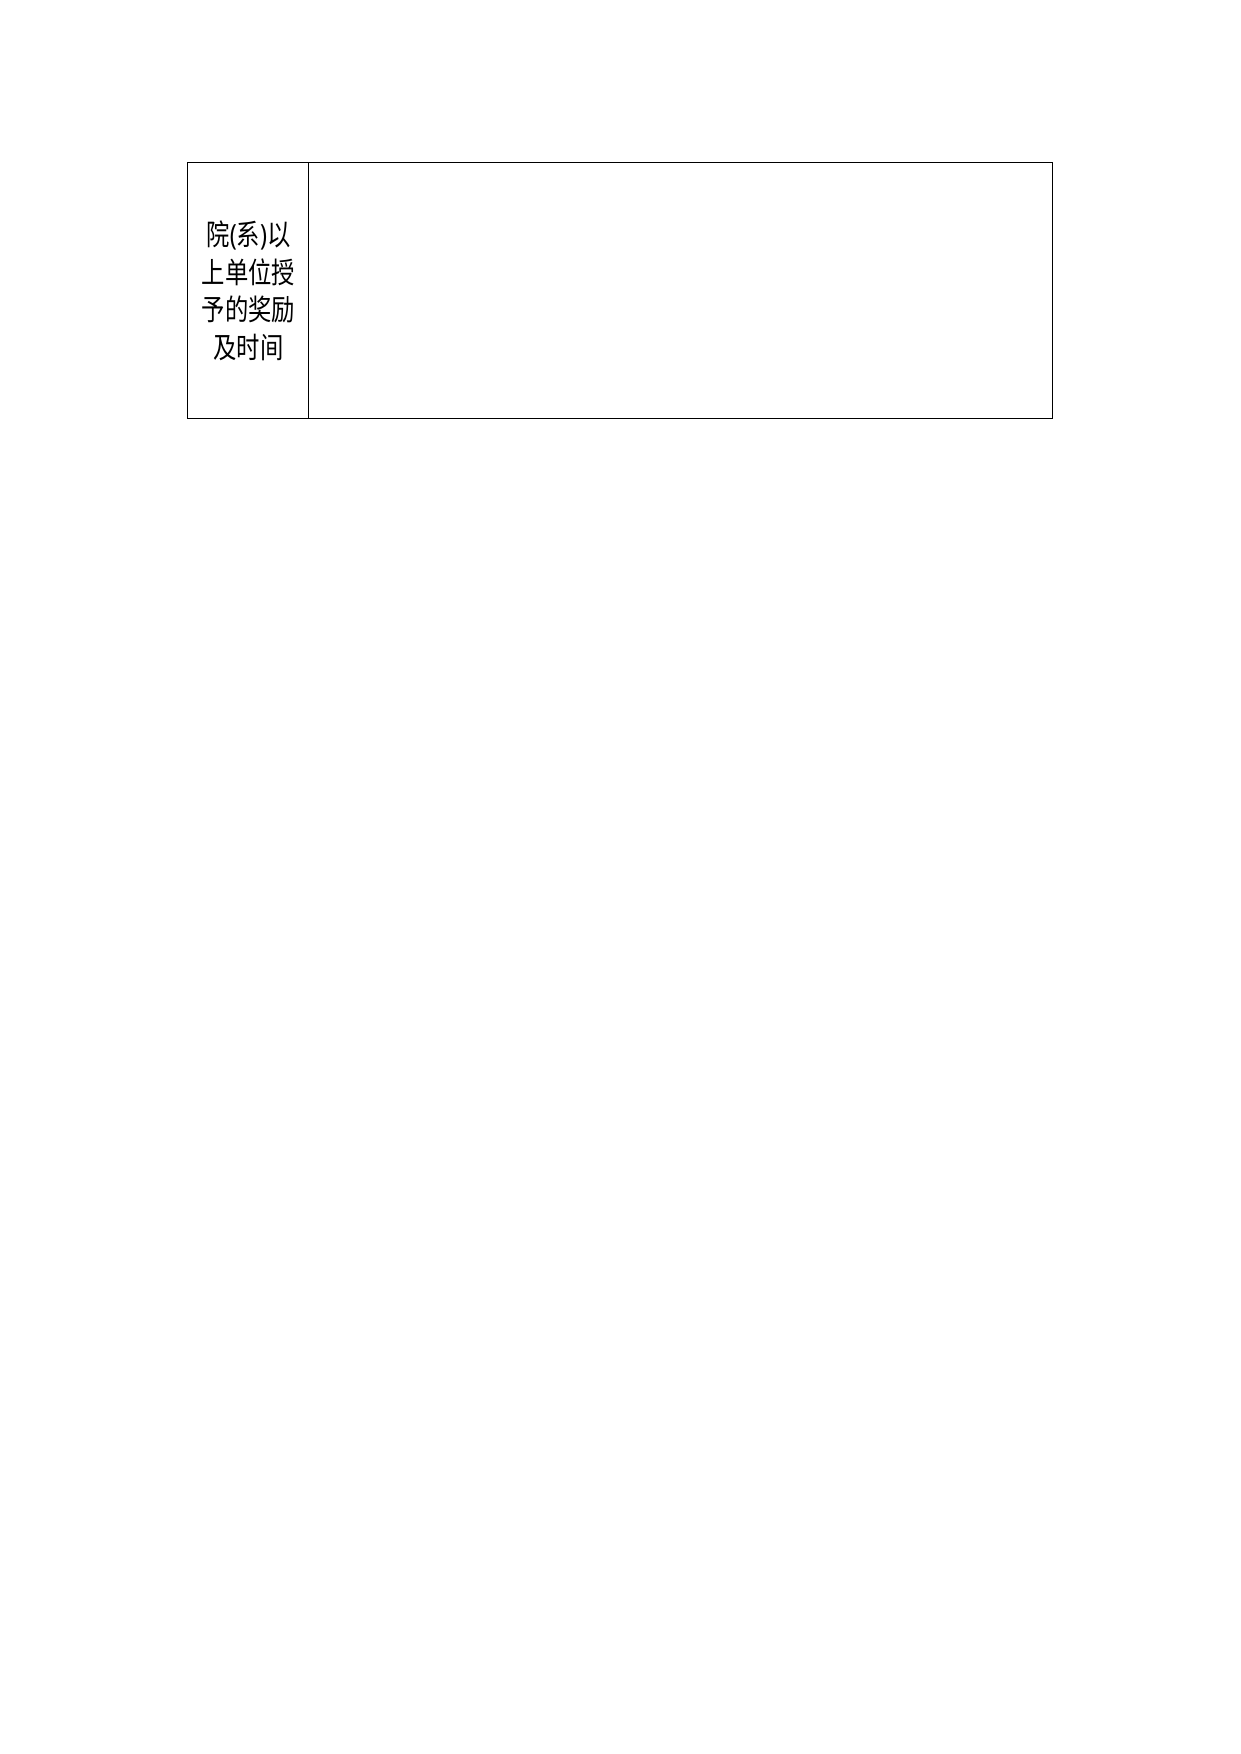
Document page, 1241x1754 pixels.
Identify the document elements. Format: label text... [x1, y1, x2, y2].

table_cell 院(系)以上单位授予的奖励及时间 [188, 163, 308, 418]
table_cell [309, 163, 1052, 418]
